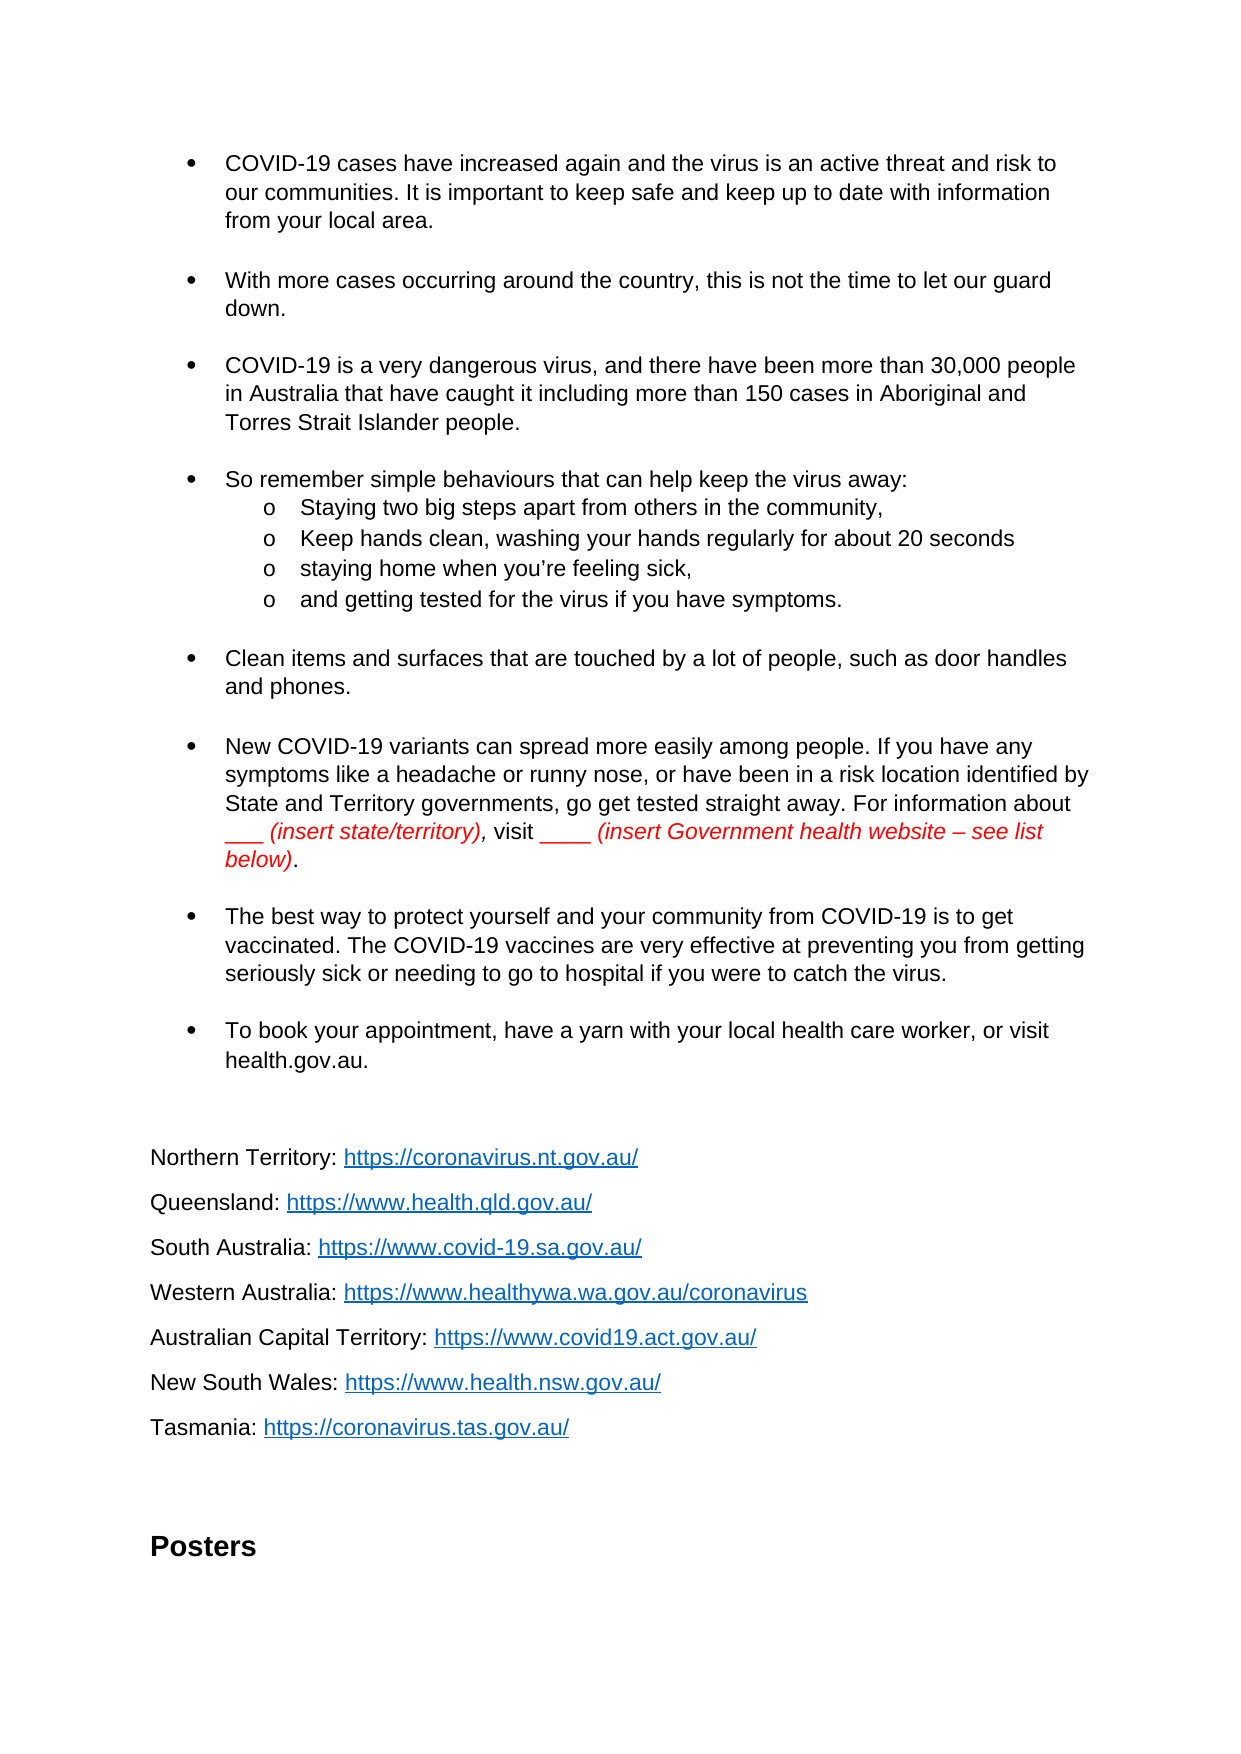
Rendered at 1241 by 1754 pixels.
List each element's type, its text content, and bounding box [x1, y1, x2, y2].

list The best way to protect yourself and your community from COVID-19 is to get vaccinated. The COVID-19 vaccines are very effective at preventing you from getting seriously sick or needing to go to hospital if you were to catch the virus. [187, 903, 1090, 987]
text Tasmania: https://coronavirus.tas.gov.au/ [150, 1414, 1090, 1440]
text Queensland: https://www.health.qld.gov.au/ [150, 1188, 1090, 1215]
list COVID-19 cases have increased again and the virus is an active threat and risk to our communities. It is important to keep safe and keep up to date with information from your local area. [187, 150, 1090, 264]
text Western Australia: https://www.healthywa.wa.gov.au/coronavirus [150, 1279, 1090, 1305]
text Australian Capital Territory: https://www.covid19.act.gov.au/ [150, 1324, 1090, 1350]
list Clean items and surfaces that are touched by a lot of people, such as door handles and phones. [187, 644, 1090, 730]
list staying home when you’re feeling sick, [262, 555, 1090, 583]
list So remember simple behaviours that can help keep the virus away: [187, 466, 1090, 492]
list Keep hands clean, washing your hands regularly for about 20 seconds [262, 524, 1090, 553]
list With more cases occurring around the country, this is not the time to let our guard down. [187, 267, 1090, 321]
list Staying two big steps apart from others in the community, [262, 494, 1090, 522]
list New COVID-19 variants can spread more easily among people. If you have any symptoms like a headache or runny nose, or have been in a risk location identified by State and Territory governments, go get tested straight away. For information about ___ (insert state/territory), visit ____ (insert Government health website – see list below). [187, 733, 1090, 873]
text Posters [150, 1529, 1090, 1562]
list and getting tested for the virus if you have symptoms. [262, 586, 1090, 614]
text Northern Territory: https://coronavirus.nt.gov.au/ [150, 1143, 1090, 1170]
list COVID-19 is a very dangerous virus, and there have been more than 30,000 people in Australia that have caught it including more than 150 cases in Aboriginal and Torres Strait Islander people. [187, 352, 1090, 435]
text New South Wales: https://www.health.nsw.gov.au/ [150, 1369, 1090, 1395]
text South Australia: https://www.covid-19.sa.gov.au/ [150, 1234, 1090, 1260]
list To book your appointment, have a yarn with your local health care worker, or visit health.gov.au. [187, 1017, 1090, 1074]
